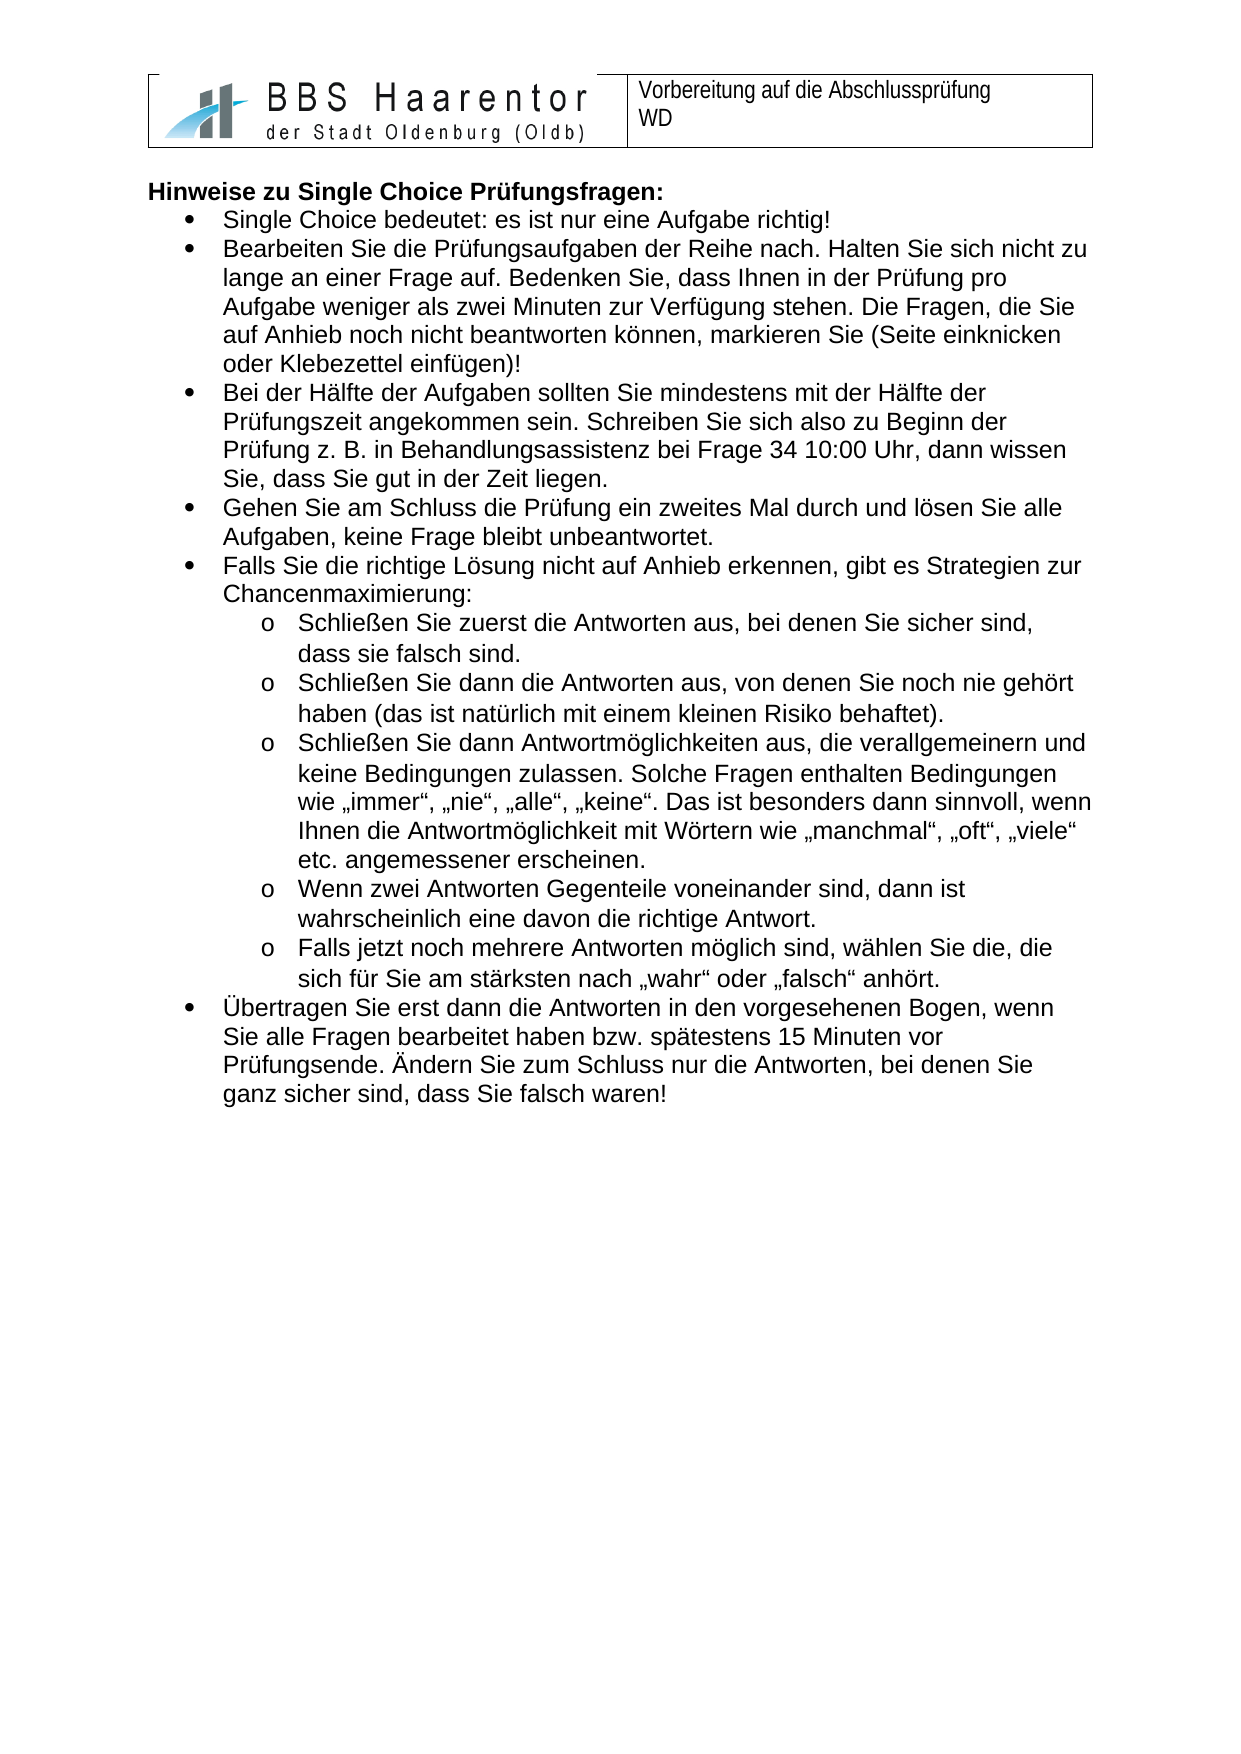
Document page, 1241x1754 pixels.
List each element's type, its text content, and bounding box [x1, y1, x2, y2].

list Bearbeiten Sie die Prüfungsaufgaben der Reihe nach. Halten Sie sich nicht zu lange an einer Frage auf. Bedenken Sie, dass Ihnen in der Prüfung pro Aufgabe weniger als zwei Minuten zur Verfügung stehen. Die Fragen, die Sie auf Anhieb noch nicht beantworten können, markieren Sie (Seite einknicken oder Klebezettel einfügen)! [185, 234, 1093, 378]
list Übertragen Sie erst dann die Antworten in den vorgesehenen Bogen, wenn Sie alle Fragen bearbeitet haben bzw. spätestens 15 Minuten vor Prüfungsende. Ändern Sie zum Schluss nur die Antworten, bei denen Sie ganz sicher sind, dass Sie falsch waren! [185, 993, 1093, 1108]
text Hinweise zu Single Choice Prüfungsfragen: [148, 176, 1093, 205]
picture [159, 74, 597, 147]
list Falls jetzt noch mehrere Antworten möglich sind, wählen Sie die, die sich für Sie am stärksten nach „wahr“ oder „falsch“ anhört. [260, 933, 1093, 993]
list Bei der Hälfte der Aufgaben sollten Sie mindestens mit der Hälfte der Prüfungszeit angekommen sein. Schreiben Sie sich also zu Beginn der Prüfung z. B. in Behandlungsassistenz bei Frage 34 10:00 Uhr, dann wissen Sie, dass Sie gut in der Zeit liegen. [185, 378, 1093, 493]
list Schließen Sie dann Antwortmöglichkeiten aus, die verallgemeinern und keine Bedingungen zulassen. Solche Fragen enthalten Bedingungen wie „immer“, „nie“, „alle“, „keine“. Das ist besonders dann sinnvoll, wenn Ihnen die Antwortmöglichkeit mit Wörtern wie „manchmal“, „oft“, „viele“ etc. angemessener erscheinen. [260, 728, 1093, 873]
list Schließen Sie zuerst die Antworten aus, bei denen Sie sicher sind, dass sie falsch sind. [260, 608, 1093, 668]
list Falls Sie die richtige Lösung nicht auf Anhieb erkennen, gibt es Strategien zur Chancenmaximierung: [185, 551, 1093, 608]
list Schließen Sie dann die Antworten aus, von denen Sie noch nie gehört haben (das ist natürlich mit einem kleinen Risiko behaftet). [260, 668, 1093, 728]
list Wenn zwei Antworten Gegenteile voneinander sind, dann ist wahrscheinlich eine davon die richtige Antwort. [260, 873, 1093, 933]
list Gehen Sie am Schluss die Prüfung ein zweites Mal durch und lösen Sie alle Aufgaben, keine Frage bleibt unbeantwortet. [185, 493, 1093, 551]
list Single Choice bedeutet: es ist nur eine Aufgabe richtig! [185, 205, 1093, 234]
